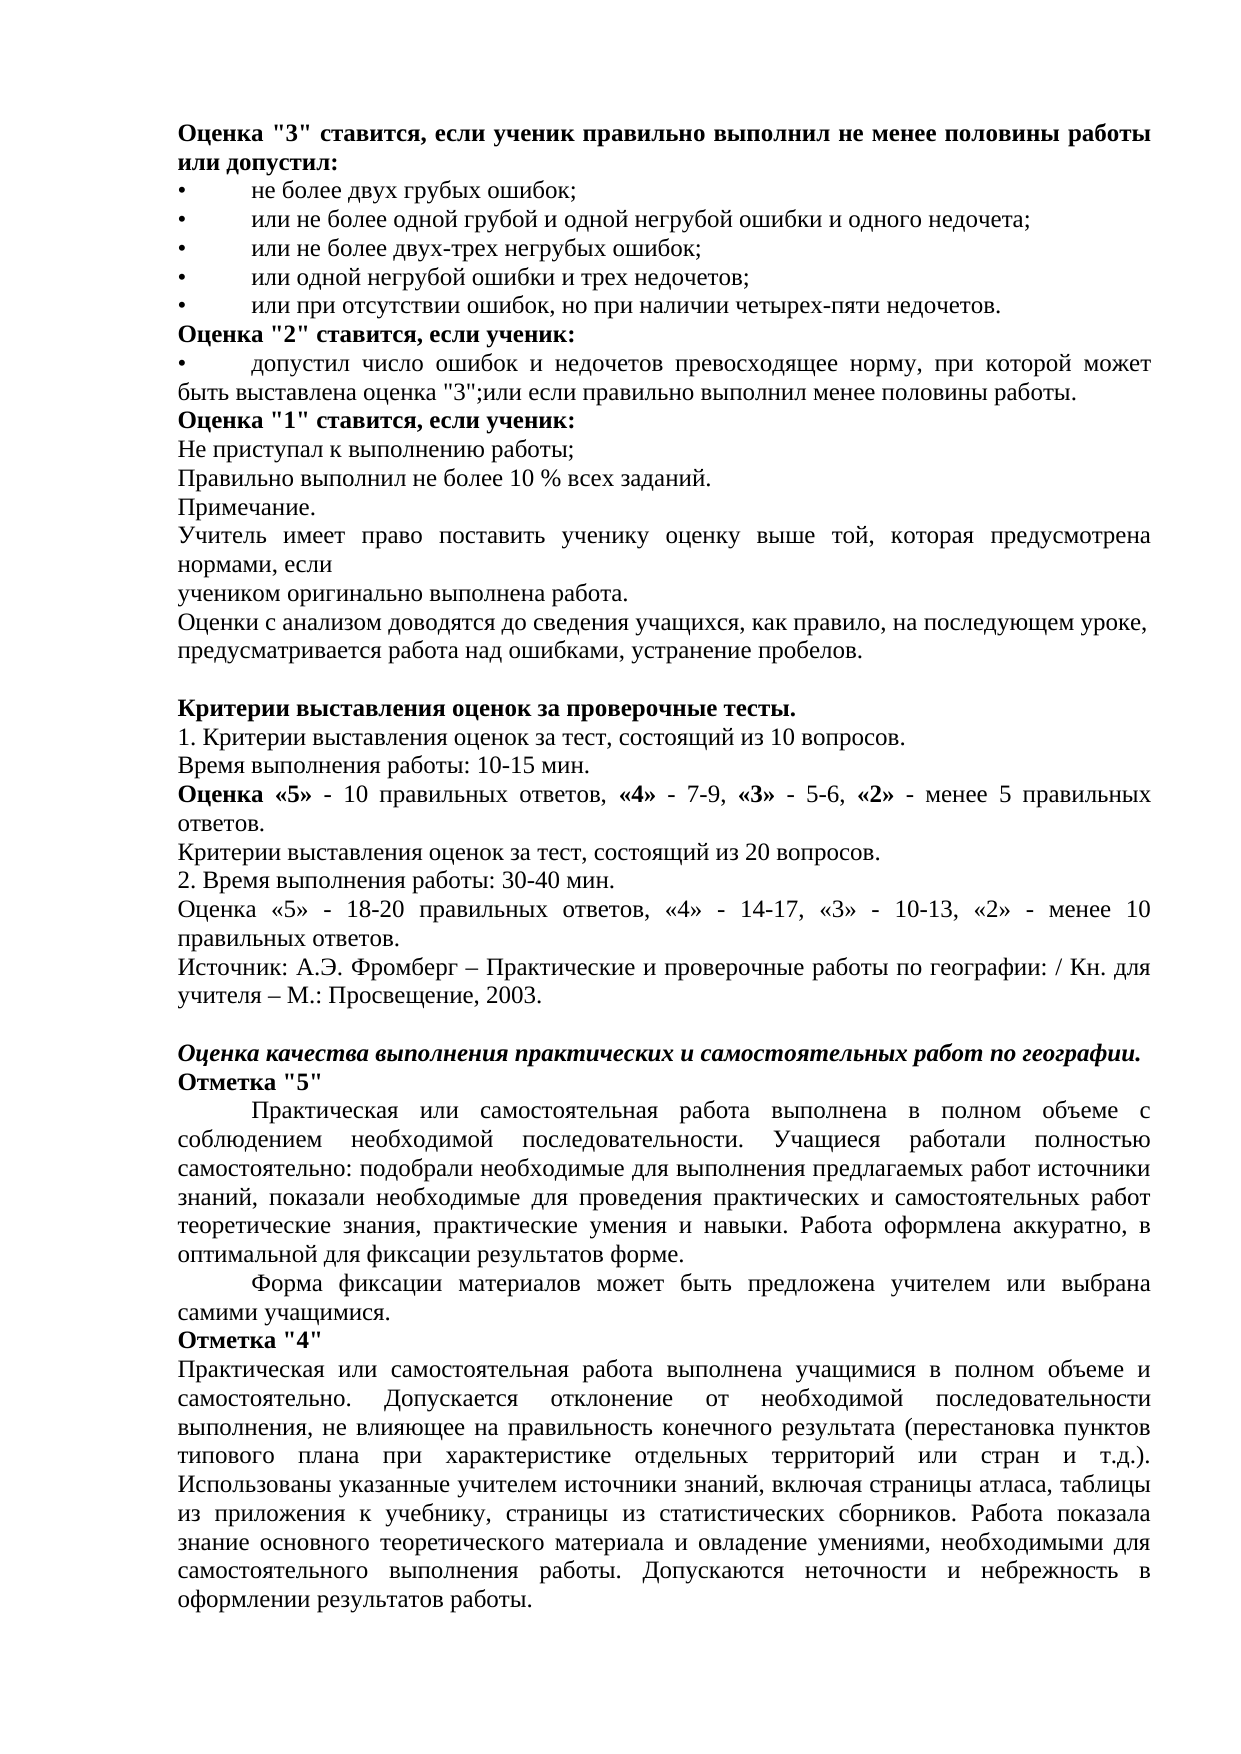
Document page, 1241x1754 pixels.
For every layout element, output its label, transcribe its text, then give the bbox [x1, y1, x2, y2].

text Отметка "5" [177, 1067, 1152, 1096]
text • или при отсутствии ошибок, но при наличии четырех-пяти недочетов. [177, 291, 1152, 319]
text Форма фиксации материалов может быть предложена учителем или выбрана самими учащимися. [177, 1268, 1152, 1326]
text Критерии выставления оценок за тест, состоящий из 20 вопросов. [177, 837, 1152, 866]
text Отметка "4" [177, 1326, 1152, 1354]
text 2. Время выполнения работы: 30-40 мин. [177, 866, 1152, 894]
text Оценка «5» - 18-20 правильных ответов, «4» - 14-17, «3» - 10-13, «2» - менее 10 правильных ответов. [177, 894, 1152, 952]
text Примечание. [177, 492, 1152, 521]
text Оценка "3" ставится, если ученик правильно выполнил не менее половины работы или допустил: [177, 118, 1152, 176]
text Время выполнения работы: 10-15 мин. [177, 751, 1152, 779]
text Оценка "1" ставится, если ученик: [177, 406, 1152, 434]
text Правильно выполнил не более 10 % всех заданий. [177, 463, 1152, 492]
text • или не более двух-трех негрубых ошибок; [177, 233, 1152, 262]
text Оценки с анализом доводятся до сведения учащихся, как правило, на последующем уроке, [177, 607, 1152, 636]
text Практическая или самостоятельная работа выполнена учащимися в полном объеме и самостоятельно. Допускается отклонение от необходимой последовательности выполнения, не влияющее на правильность конечного результата (перестановка пунктов типового плана при характеристике отдельных территорий или стран и т.д.). Использованы указанные учителем источники знаний, включая страницы атласа, таблицы из приложения к учебнику, страницы из статистических сборников. Работа показала знание основного теоретического материала и овладение умениями, необходимыми для самостоятельного выполнения работы. Допускаются неточности и небрежность в оформлении результатов работы. [177, 1354, 1152, 1613]
text Оценка «5» - 10 правильных ответов, «4» - 7-9, «3» - 5-6, «2» - менее 5 правильных ответов. [177, 779, 1152, 837]
text Источник: А.Э. Фромберг – Практические и проверочные работы по географии: / Кн. для учителя – М.: Просвещение, 2003. [177, 952, 1152, 1009]
text Практическая или самостоятельная работа выполнена в полном объеме с соблюдением необходимой последовательности. Учащиеся работали полностью самостоятельно: подобрали необходимые для выполнения предлагаемых работ источники знаний, показали необходимые для проведения практических и самостоятельных работ теоретические знания, практические умения и навыки. Работа оформлена аккуратно, в оптимальной для фиксации результатов форме. [177, 1096, 1152, 1268]
text предусматривается работа над ошибками, устранение пробелов. [177, 636, 1152, 664]
text Критерии выставления оценок за проверочные тесты. [177, 693, 1152, 722]
text Оценка "2" ставится, если ученик: [177, 319, 1152, 348]
text • не более двух грубых ошибок; [177, 176, 1152, 204]
text Оценка качества выполнения практических и самостоятельных работ по географии. [177, 1038, 1152, 1067]
text 1. Критерии выставления оценок за тест, состоящий из 10 вопросов. [177, 722, 1152, 751]
text учеником оригинально выполнена работа. [177, 578, 1152, 607]
text • или одной негрубой ошибки и трех недочетов; [177, 262, 1152, 291]
text • или не более одной грубой и одной негрубой ошибки и одного недочета; [177, 204, 1152, 233]
text Не приступал к выполнению работы; [177, 434, 1152, 463]
text Учитель имеет право поставить ученику оценку выше той, которая предусмотрена нормами, если [177, 521, 1152, 578]
text • допустил число ошибок и недочетов превосходящее норму, при которой может быть выставлена оценка "3";или если правильно выполнил менее половины работы. [177, 348, 1152, 406]
